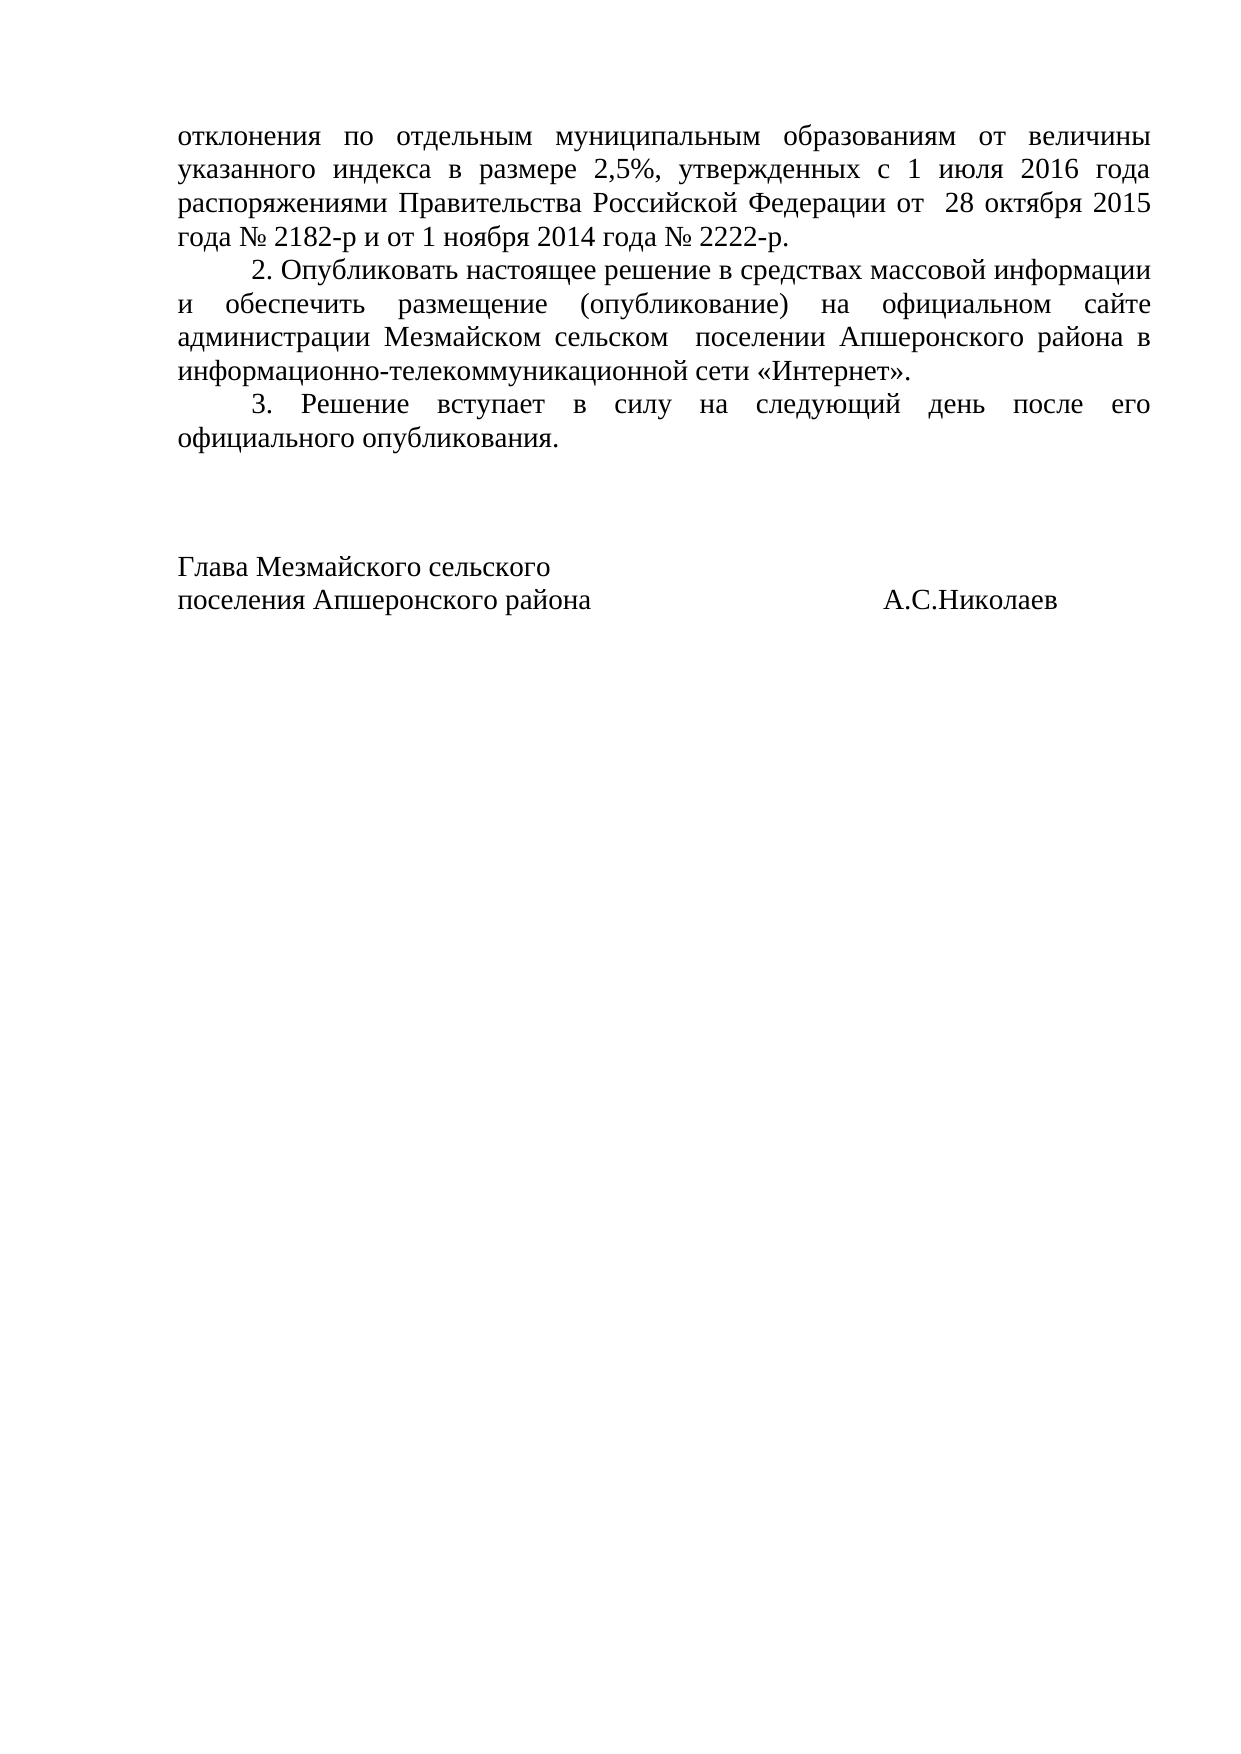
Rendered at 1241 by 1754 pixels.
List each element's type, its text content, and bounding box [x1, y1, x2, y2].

text 2. Опубликовать настоящее решение в средствах массовой информации и обеспечить размещение (опубликование) на официальном сайте администрации Мезмайском сельском поселении Апшеронского района в информационно-телекоммуникационной сети «Интернет». [177, 252, 1152, 386]
text 3. Решение вступает в силу на следующий день после его официального опубликования. [177, 386, 1152, 453]
text Глава Мезмайского сельского [177, 549, 1152, 582]
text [177, 118, 1152, 252]
text поселения Апшеронского района А.С.Николаев [177, 582, 1152, 616]
